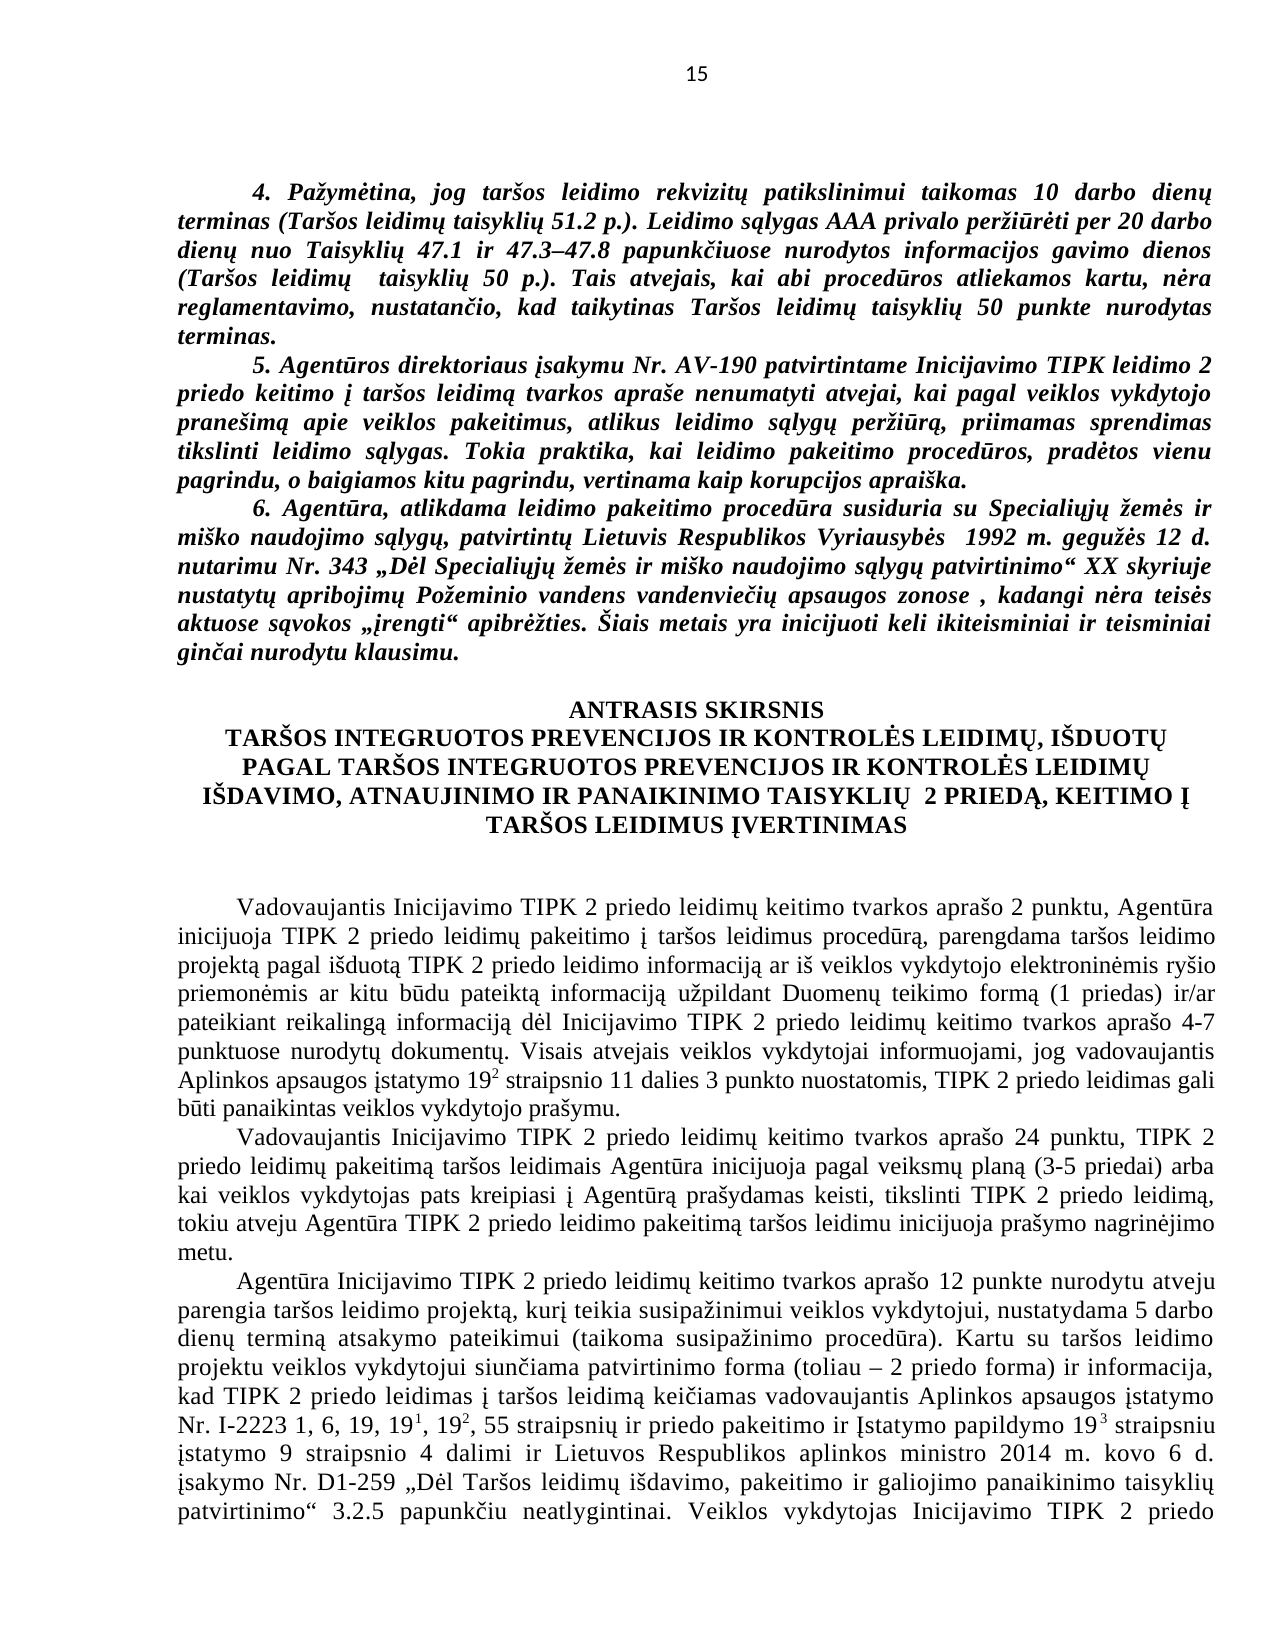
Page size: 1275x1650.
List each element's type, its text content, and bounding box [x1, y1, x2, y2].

text 4. Pažymėtina, jog taršos leidimo rekvizitų patikslinimui taikomas 10 darbo dienų terminas (Taršos leidimų taisyklių 51.2 p.). Leidimo sąlygas AAA privalo peržiūrėti per 20 darbo dienų nuo Taisyklių 47.1 ir 47.3–47.8 papunkčiuose nurodytos informacijos gavimo dienos (Taršos leidimų taisyklių 50 p.). Tais atvejais, kai abi procedūros atliekamos kartu, nėra reglamentavimo, nustatančio, kad taikytinas Taršos leidimų taisyklių 50 punkte nurodytas terminas. [177, 177, 1216, 350]
text 5. Agentūros direktoriaus įsakymu Nr. AV-190 patvirtintame Inicijavimo TIPK leidimo 2 priedo keitimo į taršos leidimą tvarkos apraše nenumatyti atvejai, kai pagal veiklos vykdytojo pranešimą apie veiklos pakeitimus, atlikus leidimo sąlygų peržiūrą, priimamas sprendimas tikslinti leidimo sąlygas. Tokia praktika, kai leidimo pakeitimo procedūros, pradėtos vienu pagrindu, o baigiamos kitu pagrindu, vertinama kaip korupcijos apraiška. [177, 350, 1216, 493]
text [177, 1266, 1216, 1525]
text ANTRASIS SKIRSNIS [177, 695, 1216, 723]
text Vadovaujantis Inicijavimo TIPK 2 priedo leidimų keitimo tvarkos aprašo 2 punktu, Agentūra inicijuoja TIPK 2 priedo leidimų pakeitimo į taršos leidimus procedūrą, parengdama taršos leidimo projektą pagal išduotą TIPK 2 priedo leidimo informaciją ar iš veiklos vykdytojo elektroninėmis ryšio priemonėmis ar kitu būdu pateiktą informaciją užpildant Duomenų teikimo formą (1 priedas) ir/ar pateikiant reikalingą informaciją dėl Inicijavimo TIPK 2 priedo leidimų keitimo tvarkos aprašo 4-7 punktuose nurodytų dokumentų. Visais atvejais veiklos vykdytojai informuojami, jog vadovaujantis Aplinkos apsaugos įstatymo 192 straipsnio 11 dalies 3 punkto nuostatomis, TIPK 2 priedo leidimas gali būti panaikintas veiklos vykdytojo prašymu. [177, 892, 1216, 1122]
text Vadovaujantis Inicijavimo TIPK 2 priedo leidimų keitimo tvarkos aprašo 24 punktu, TIPK 2 priedo leidimų pakeitimą taršos leidimais Agentūra inicijuoja pagal veiksmų planą (3-5 priedai) arba kai veiklos vykdytojas pats kreipiasi į Agentūrą prašydamas keisti, tikslinti TIPK 2 priedo leidimą, tokiu atveju Agentūra TIPK 2 priedo leidimo pakeitimą taršos leidimu inicijuoja prašymo nagrinėjimo metu. [177, 1122, 1216, 1266]
text TARŠOS INTEGRUOTOS PREVENCIJOS IR KONTROLĖS LEIDIMŲ, IŠDUOTŲ PAGAL TARŠOS INTEGRUOTOS PREVENCIJOS IR KONTROLĖS LEIDIMŲ IŠDAVIMO, ATNAUJINIMO IR PANAIKINIMO TAISYKLIŲ 2 PRIEDĄ, KEITIMO Į TARŠOS LEIDIMUS ĮVERTINIMAS [177, 723, 1216, 838]
text 6. Agentūra, atlikdama leidimo pakeitimo procedūra susiduria su Specialiųjų žemės ir miško naudojimo sąlygų, patvirtintų Lietuvis Respublikos Vyriausybės 1992 m. gegužės 12 d. nutarimu Nr. 343 „Dėl Specialiųjų žemės ir miško naudojimo sąlygų patvirtinimo“ XX skyriuje nustatytų apribojimų Požeminio vandens vandenviečių apsaugos zonose , kadangi nėra teisės aktuose sąvokos „įrengti“ apibrėžties. Šiais metais yra inicijuoti keli ikiteisminiai ir teisminiai ginčai nurodytu klausimu. [177, 493, 1216, 666]
